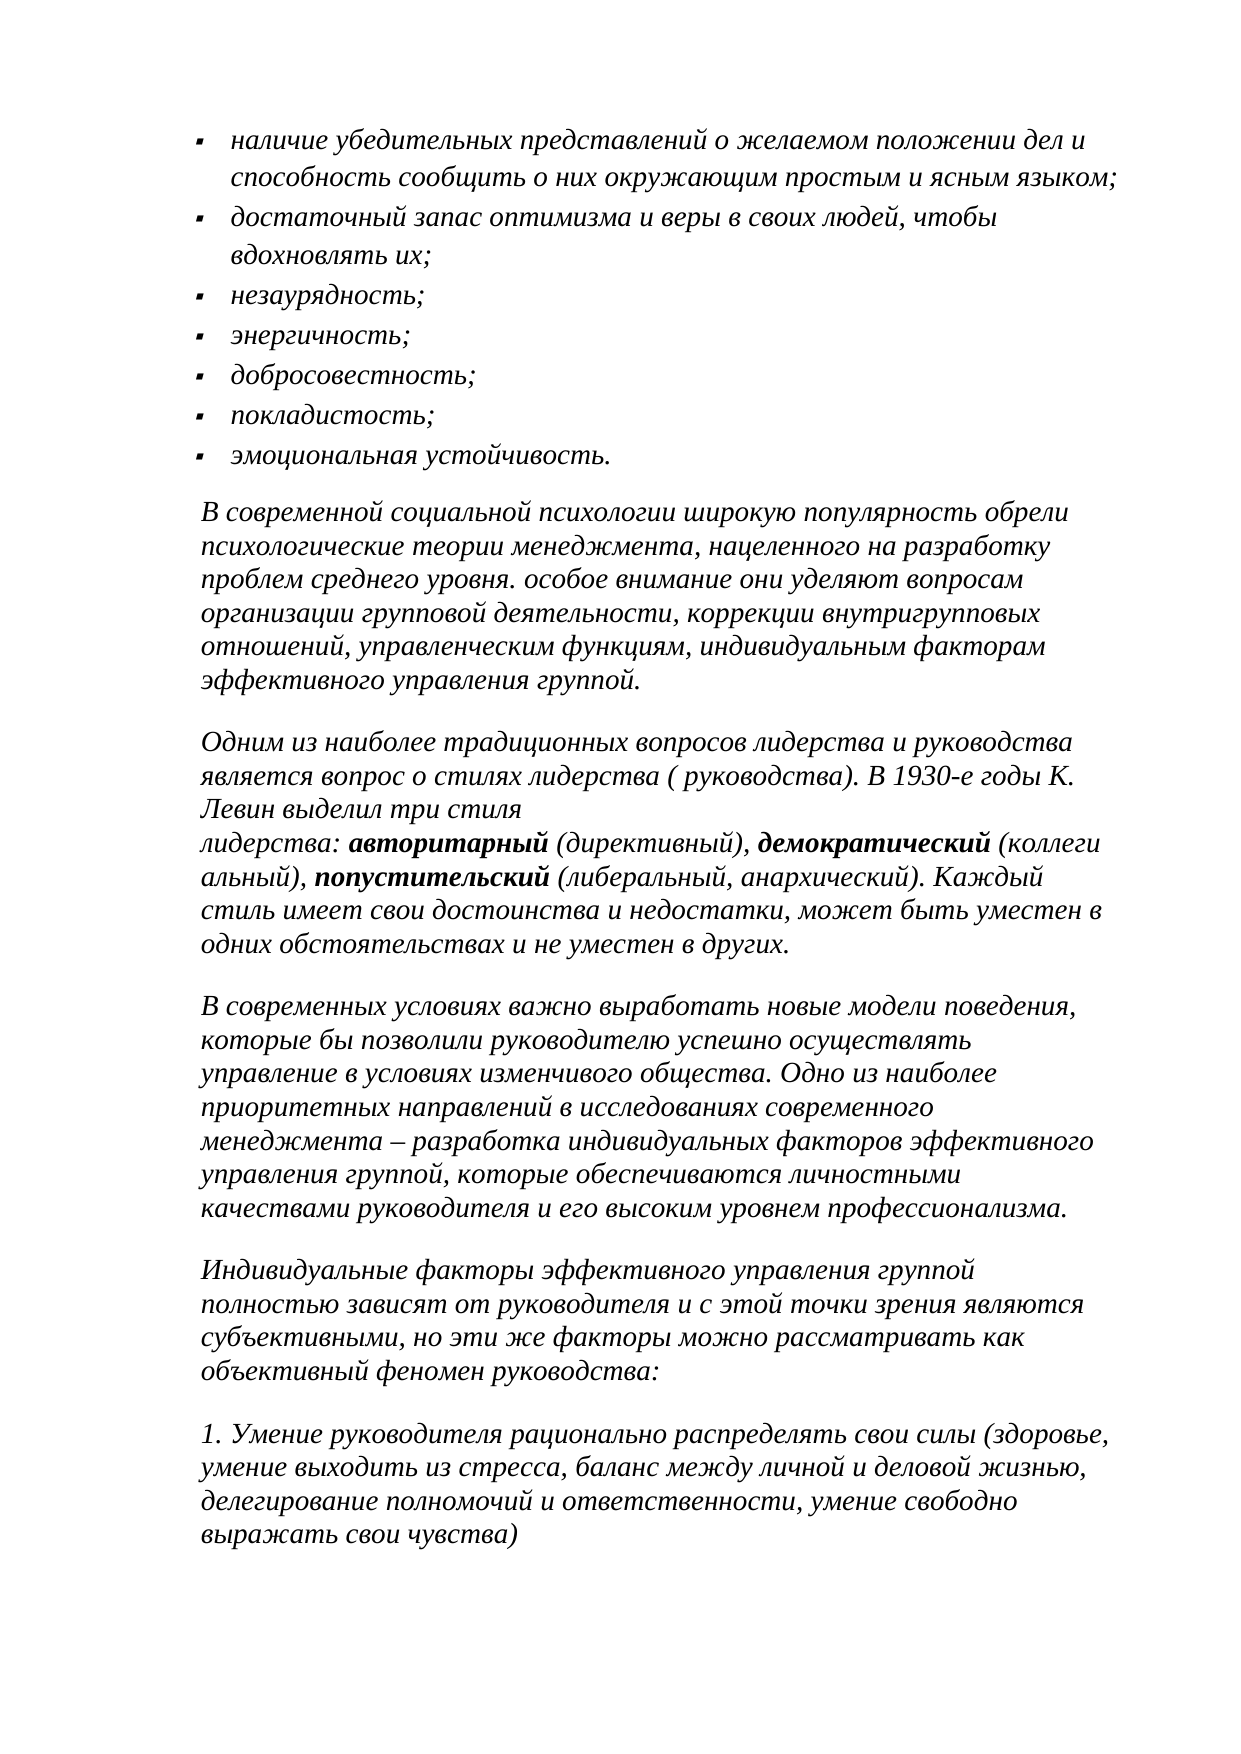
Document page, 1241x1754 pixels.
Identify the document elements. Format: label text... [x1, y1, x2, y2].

list незаурядность; [193, 273, 1152, 311]
list эмоциональная устойчивость. [193, 433, 1152, 471]
text Индивидуальные факторы эффективного управления группой полностью зависят от руководителя и с этой точки зрения являются субъективными, но эти же факторы можно рассматривать как объективный феномен руководства: [201, 1252, 1113, 1387]
list достаточный запас оптимизма и веры в своих людей, чтобы вдохновлять их; [193, 196, 1152, 271]
text В современных условиях важно выработать новые модели поведения, которые бы позволили руководителю успешно осуществлять управление в условиях изменчивого общества. Одно из наиболее приоритетных направлений в исследованиях современного менеджмента – разработка индивидуальных факторов эффективного управления группой, которые обеспечиваются личностными качествами руководителя и его высоким уровнем профессионализма. [201, 988, 1113, 1223]
list покладистость; [193, 393, 1152, 431]
list наличие убедительных представлений о желаемом положении дел и способность сообщить о них окружающим простым и ясным языком; [193, 118, 1152, 193]
text Одним из наиболее традиционных вопросов лидерства и руководства является вопрос о стилях лидерства ( руководства). В 1930-е годы К. Левин выделил три стиля лидерства: авторитарный (директивный), демократический (коллегиальный), попустительский (либеральный, анархический). Каждый стиль имеет свои достоинства и недостатки, может быть уместен в одних обстоятельствах и не уместен в других. [201, 724, 1113, 959]
list добросовестность; [193, 353, 1152, 391]
text 1. Умение руководителя рационально распределять свои силы (здоровье, умение выходить из стресса, баланс между личной и деловой жизнью, делегирование полномочий и ответственности, умение свободно выражать свои чувства) [201, 1416, 1113, 1550]
text В современной социальной психологии широкую популярность обрели психологические теории менеджмента, нацеленного на разработку проблем среднего уровня. особое внимание они уделяют вопросам организации групповой деятельности, коррекции внутригрупповых отношений, управленческим функциям, индивидуальным факторам эффективного управления группой. [201, 494, 1113, 695]
list энергичность; [193, 313, 1152, 351]
